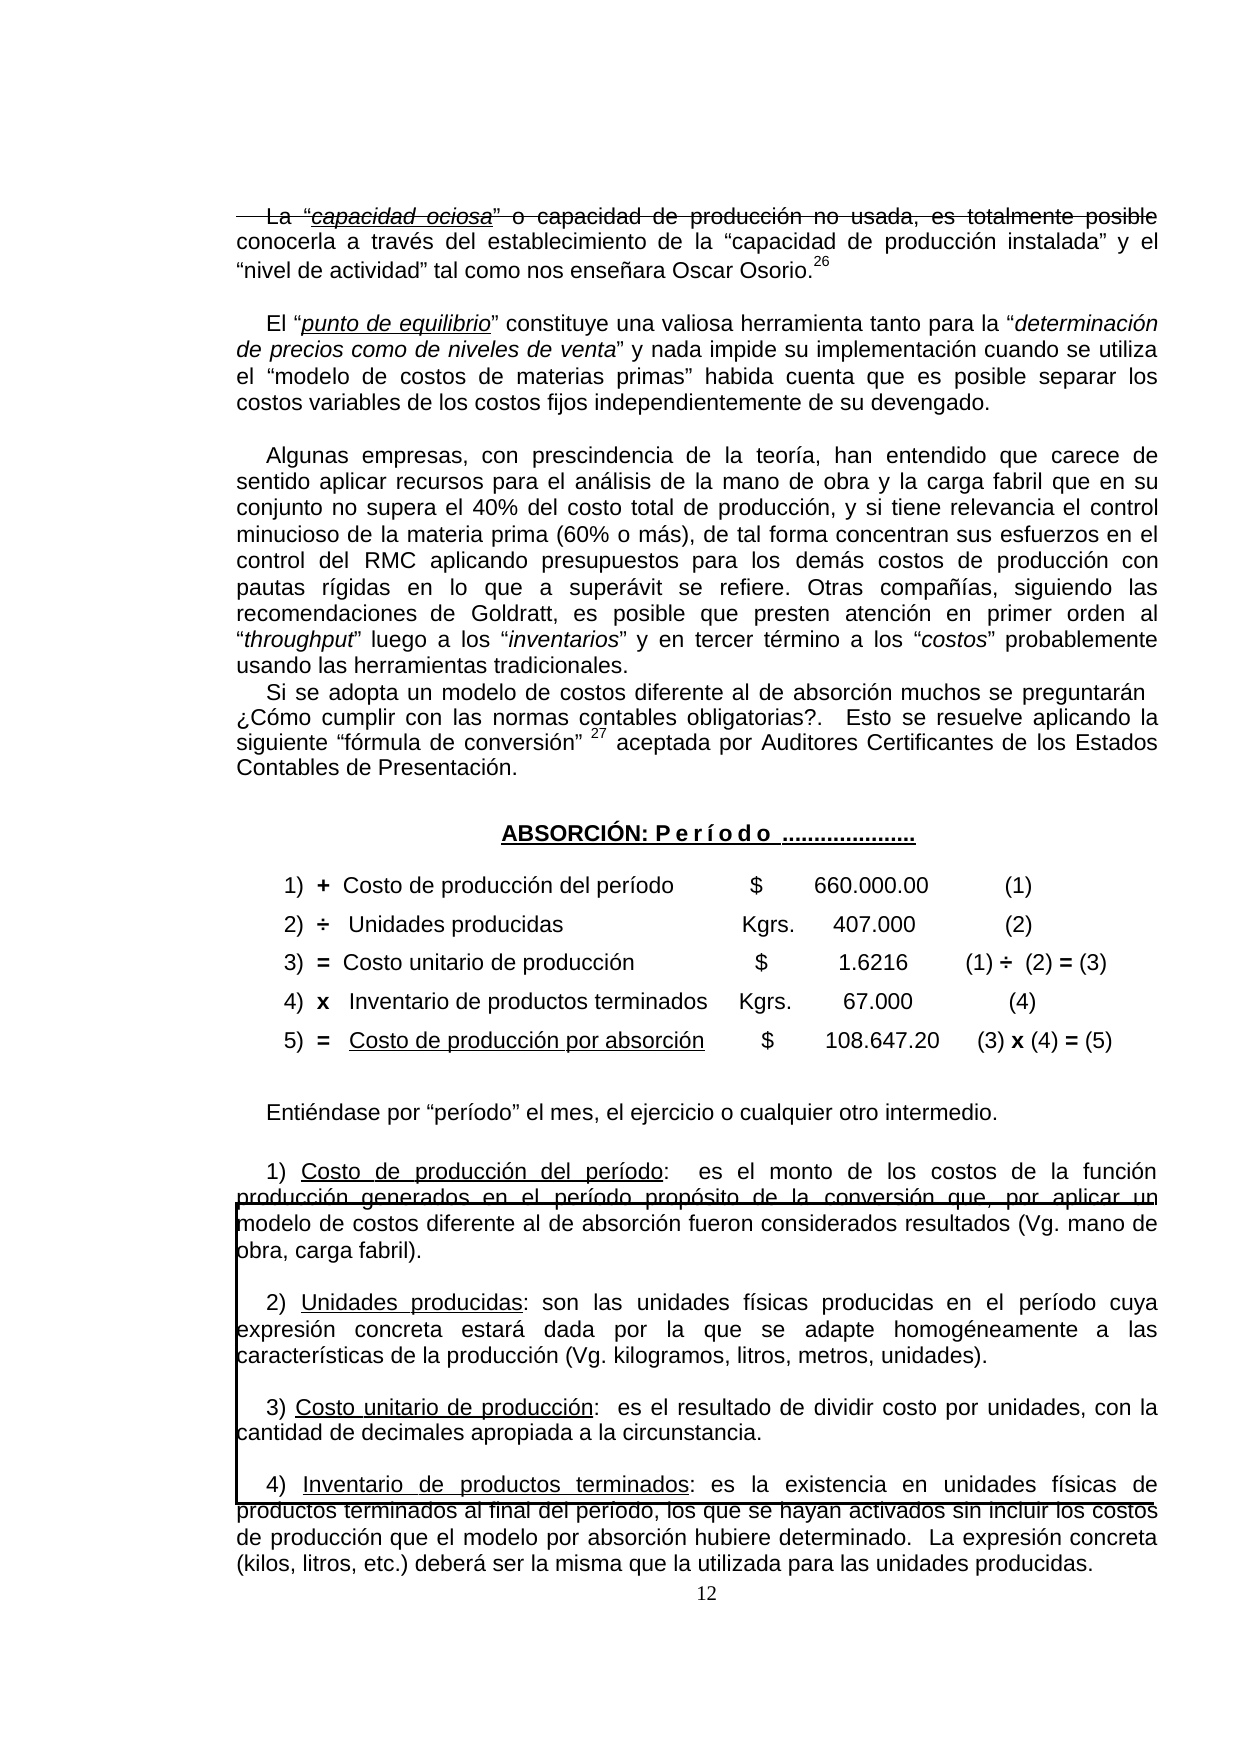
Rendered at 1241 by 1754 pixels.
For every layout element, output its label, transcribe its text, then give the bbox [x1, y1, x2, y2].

text 4) Inventario de productos terminados: es la existencia en unidades físicas de productos terminados al final del período, los que se hayan activados sin incluir los costos de producción que el modelo por absorción hubiere determinado. La expresión concreta (kilos, litros, etc.) deberá ser la misma que la utilizada para las unidades producidas. [236, 1471, 1158, 1577]
text ¿Cómo cumplir con las normas contables obligatorias?. Esto se resuelve aplicando la siguiente “fórmula de conversión” 27 aceptada por Auditores Certificantes de los Estados Contables de Presentación. [236, 706, 1159, 781]
text El “punto de equilibrio” constituye una valiosa herramienta tanto para la “determinación de precios como de niveles de venta” y nada impide su implementación cuando se utiliza el “modelo de costos de materias primas” habida cuenta que es posible separar los costos variables de los costos fijos independientemente de su devengado. [236, 310, 1158, 415]
text 3) = Costo unitario de producción $ 1.6216 (1) ÷ (2) = (3) [283, 949, 1165, 976]
text 5) = Costo de producción por absorción $ 108.647.20 (3) x (4) = (5) [283, 1027, 1165, 1052]
text La “capacidad ociosa” o capacidad de producción no usada, es totalmente posible conocerla a través del establecimiento de la “capacidad de producción instalada” y el “nivel de actividad” tal como nos enseñara Oscar Osorio.26 [236, 205, 1159, 283]
text ABSORCIÓN: Período ..................... [501, 820, 1165, 845]
text Entiéndase por “período” el mes, el ejercicio o cualquier otro intermedio. [266, 1098, 1165, 1125]
text 3) Costo unitario de producción: es el resultado de dividir costo por unidades, con la cantidad de decimales apropiada a la circunstancia. [236, 1395, 1158, 1445]
text 1) Costo de producción del período: es el monto de los costos de la función producción generados en el período propósito de la conversión que, por aplicar un modelo de costos diferente al de absorción fueron considerados resultados (Vg. mano de obra, carga fabril). [236, 1158, 1158, 1263]
text 2) ÷ Unidades producidas Kgrs. 407.000 (2) [283, 911, 1165, 937]
text 2) Unidades producidas: son las unidades físicas producidas en el período cuya expresión concreta estará dada por la que se adapte homogéneamente a las características de la producción (Vg. kilogramos, litros, metros, unidades). [236, 1289, 1158, 1368]
text Si se adopta un modelo de costos diferente al de absorción muchos se preguntarán [266, 679, 1165, 705]
text Algunas empresas, con prescindencia de la teoría, han entendido que carece de sentido aplicar recursos para el análisis de la mano de obra y la carga fabril que en su conjunto no supera el 40% del costo total de producción, y si tiene relevancia el control minucioso de la materia prima (60% o más), de tal forma concentran sus esfuerzos en el control del RMC aplicando presupuestos para los demás costos de producción con pautas rígidas en lo que a superávit se refiere. Otras compañías, siguiendo las recomendaciones de Goldratt, es posible que presten atención en primer orden al “throughput” luego a los “inventarios” y en tercer término a los “costos” probablemente usando las herramientas tradicionales. [236, 442, 1158, 679]
text 1) + Costo de producción del período $ 660.000.00 (1) [283, 872, 1165, 898]
text 4) x Inventario de productos terminados Kgrs. 67.000 (4) [283, 988, 1165, 1014]
